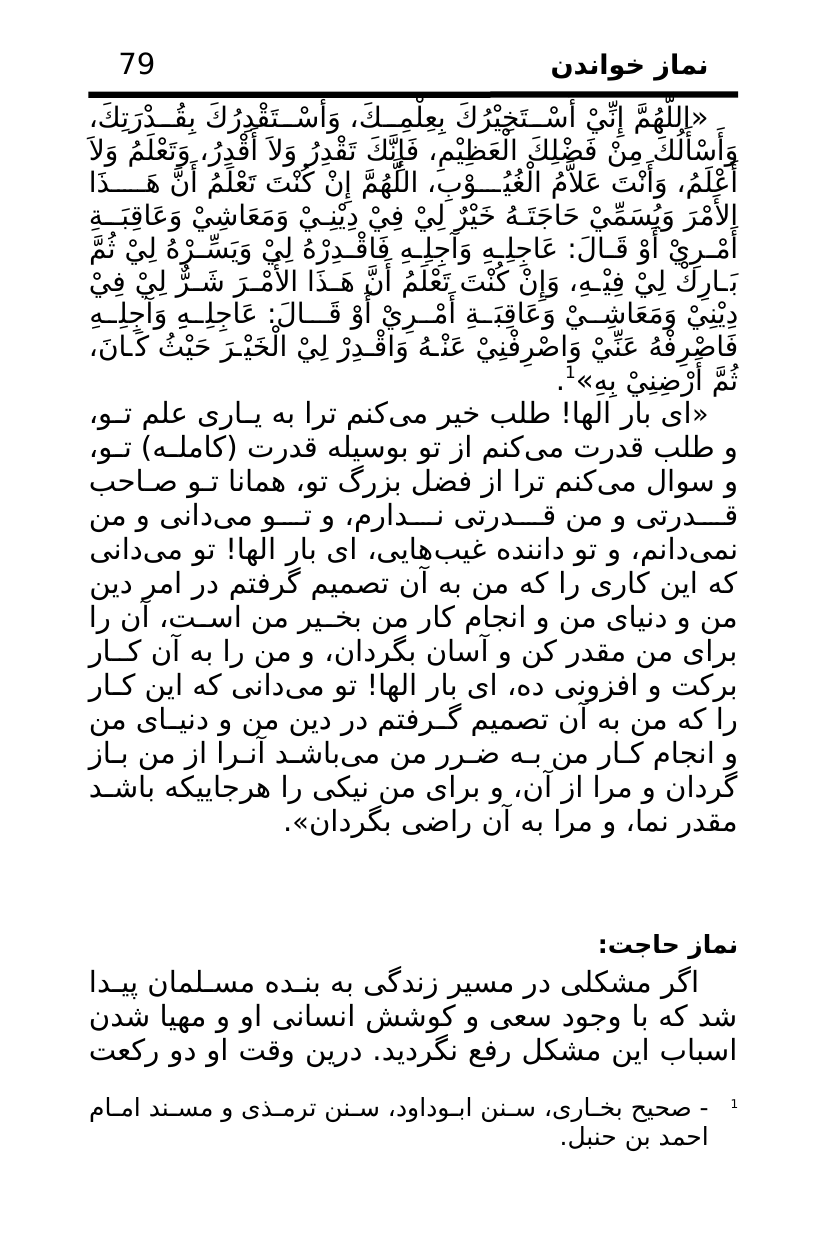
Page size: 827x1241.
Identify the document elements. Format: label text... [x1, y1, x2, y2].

text «اللَّهُمَّ إِنِّيْ أَسْتَخِيْرُكَ بِعِلْمِكَ، وَأَسْتَقْدِرُكَ بِقُدْرَتِكَ، وَأَسْأَلُكَ مِنْ فَضْلِكَ الْعَظِيْمِ، فَإِنَّكَ تَقْدِرُ وَلاَ أَقْدِرُ، وَتَعْلَمُ وَلاَ أَعْلَمُ، وَأَنْتَ عَلاَّمُ الْغُيُوْبِ، اللَّهُمَّ إِنْ كُنْتَ تَعْلَمُ أَنَّ هَـذَا الأَمْرَ وَيُسَمِّيْ حَاجَتَـهُ خَيْرٌ لِيْ فِيْ دِيْنِـيْ وَمَعَاشِيْ وَعَاقِبَـةِ أَمْرِيْ أَوْ قَالَ: عَاجِلِهِ وَآجِلِهِ فَاقْدِرْهُ لِيْ وَيَسِّرْهُ لِيْ ثُمَّ بَارِكْ لِيْ فِيْهِ، وَإِنْ كُنْتَ تَعْلَمُ أَنَّ هَذَا الأَمْرَ شَرٌّ لِيْ فِيْ دِيْنِيْ وَمَعَاشِيْ وَعَاقِبَةِ أَمْرِيْ أَوْ قَـالَ: عَاجِلِهِِ وَآجِلِهِ فَاصْرِفْهُ عَنِّيْ وَاصْرِفْنِيْ عَنْهُ وَاقْدِرْ لِيْ الْخَيْرَ حَيْثُ كَانَ، ثُمَّ أَرْضِنِيْ بِهِ». [89, 100, 738, 397]
text نماز حاجت: [89, 930, 738, 959]
text «ای بار الها! طلب خیر می‌کنم ترا به یاری علم تو، و طلب قدرت می‌کنم از تو بوسیله قدرت (کامله) تو، و سوال می‌کنم ترا از فضل بزرگ تو، همانا تو صاحب قدرتی و من قدرتی ندارم، و تو می‌دانی و من نمی‌دانم، و تو داننده غیب‌هایی، ای بار الها! تو می‌دانی که این کاری را که من به آن تصمیم گرفتم در امر دین من و دنیای من و انجام کار من بخیر من است، آن را برای من مقدر کن و آسان بگردان، و من را به آن کار برکت و افزونی ده، ای بار الها! تو می‌دانی که این کار را که من به آن تصمیم گرفتم در دین من و دنیای من و انجام کار من به ضرر من می‌باشد آنرا از من باز گردان و مرا از آن، و برای من نیکی را هرجاییکه باشد مقدر نما، و مرا به آن راضی بگردان». [89, 397, 738, 838]
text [89, 966, 738, 1068]
